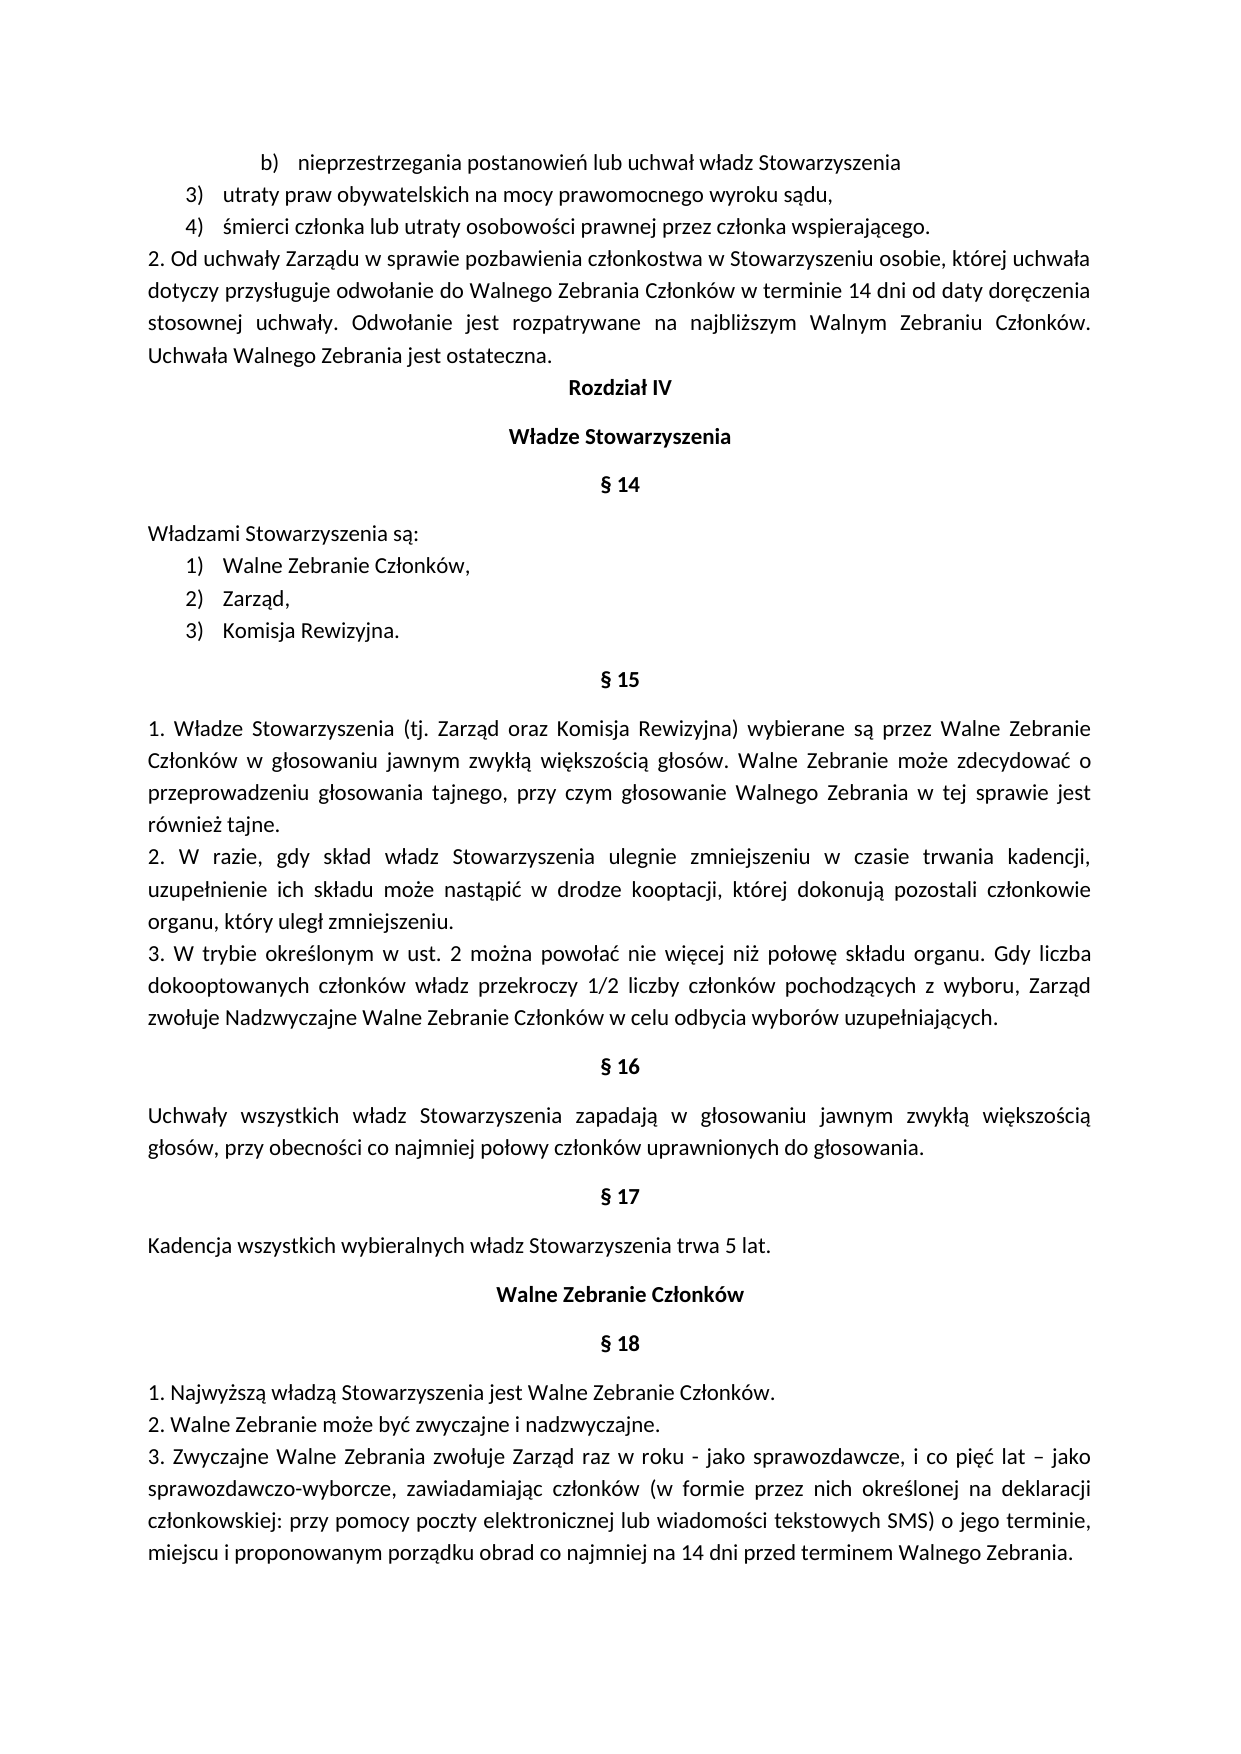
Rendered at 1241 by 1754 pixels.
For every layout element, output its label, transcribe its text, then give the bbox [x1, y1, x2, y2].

text Rozdział IV [148, 373, 1093, 401]
list utraty praw obywatelskich na mocy prawomocnego wyroku sądu, [185, 180, 1093, 208]
text § 15 [148, 665, 1093, 693]
text 2. W razie, gdy skład władz Stowarzyszenia ulegnie zmniejszeniu w czasie trwania kadencji, uzupełnienie ich składu może nastąpić w drodze kooptacji, której dokonują pozostali członkowie organu, który uległ zmniejszeniu. [148, 842, 1093, 935]
text 3. Zwyczajne Walne Zebrania zwołuje Zarząd raz w roku - jako sprawozdawcze, i co pięć lat – jako sprawozdawczo-wyborcze, zawiadamiając członków (w formie przez nich określonej na deklaracji członkowskiej: przy pomocy poczty elektronicznej lub wiadomości tekstowych SMS) o jego terminie, miejscu i proponowanym porządku obrad co najmniej na 14 dni przed terminem Walnego Zebrania. [148, 1442, 1093, 1567]
text Władzami Stowarzyszenia są: [148, 519, 1093, 547]
list Komisja Rewizyjna. [185, 616, 1093, 644]
text Kadencja wszystkich wybieralnych władz Stowarzyszenia trwa 5 lat. [148, 1231, 1093, 1259]
list nieprzestrzegania postanowień lub uchwał władz Stowarzyszenia [260, 148, 1093, 176]
text Uchwały wszystkich władz Stowarzyszenia zapadają w głosowaniu jawnym zwykłą większością głosów, przy obecności co najmniej połowy członków uprawnionych do głosowania. [148, 1101, 1093, 1161]
text Władze Stowarzyszenia [148, 422, 1093, 450]
list Walne Zebranie Członków, [185, 552, 1093, 580]
text 2. Od uchwały Zarządu w sprawie pozbawienia członkostwa w Stowarzyszeniu osobie, której uchwała dotyczy przysługuje odwołanie do Walnego Zebrania Członków w terminie 14 dni od daty doręczenia stosownej uchwały. Odwołanie jest rozpatrywane na najbliższym Walnym Zebraniu Członków. Uchwała Walnego Zebrania jest ostateczna. [148, 244, 1093, 369]
list śmierci członka lub utraty osobowości prawnej przez członka wspierającego. [185, 212, 1093, 240]
list Zarząd, [185, 584, 1093, 612]
text § 14 [148, 471, 1093, 499]
text 3. W trybie określonym w ust. 2 można powołać nie więcej niż połowę składu organu. Gdy liczba dokooptowanych członków władz przekroczy 1/2 liczby członków pochodzących z wyboru, Zarząd zwołuje Nadzwyczajne Walne Zebranie Członków w celu odbycia wyborów uzupełniających. [148, 939, 1093, 1031]
text § 18 [148, 1329, 1093, 1357]
text 1. Najwyższą władzą Stowarzyszenia jest Walne Zebranie Członków. [148, 1378, 1093, 1406]
text § 17 [148, 1182, 1093, 1210]
text § 16 [148, 1052, 1093, 1080]
text 1. Władze Stowarzyszenia (tj. Zarząd oraz Komisja Rewizyjna) wybierane są przez Walne Zebranie Członków w głosowaniu jawnym zwykłą większością głosów. Walne Zebranie może zdecydować o przeprowadzeniu głosowania tajnego, przy czym głosowanie Walnego Zebrania w tej sprawie jest również tajne. [148, 714, 1093, 838]
text 2. Walne Zebranie może być zwyczajne i nadzwyczajne. [148, 1410, 1093, 1438]
text Walne Zebranie Członków [148, 1280, 1093, 1308]
